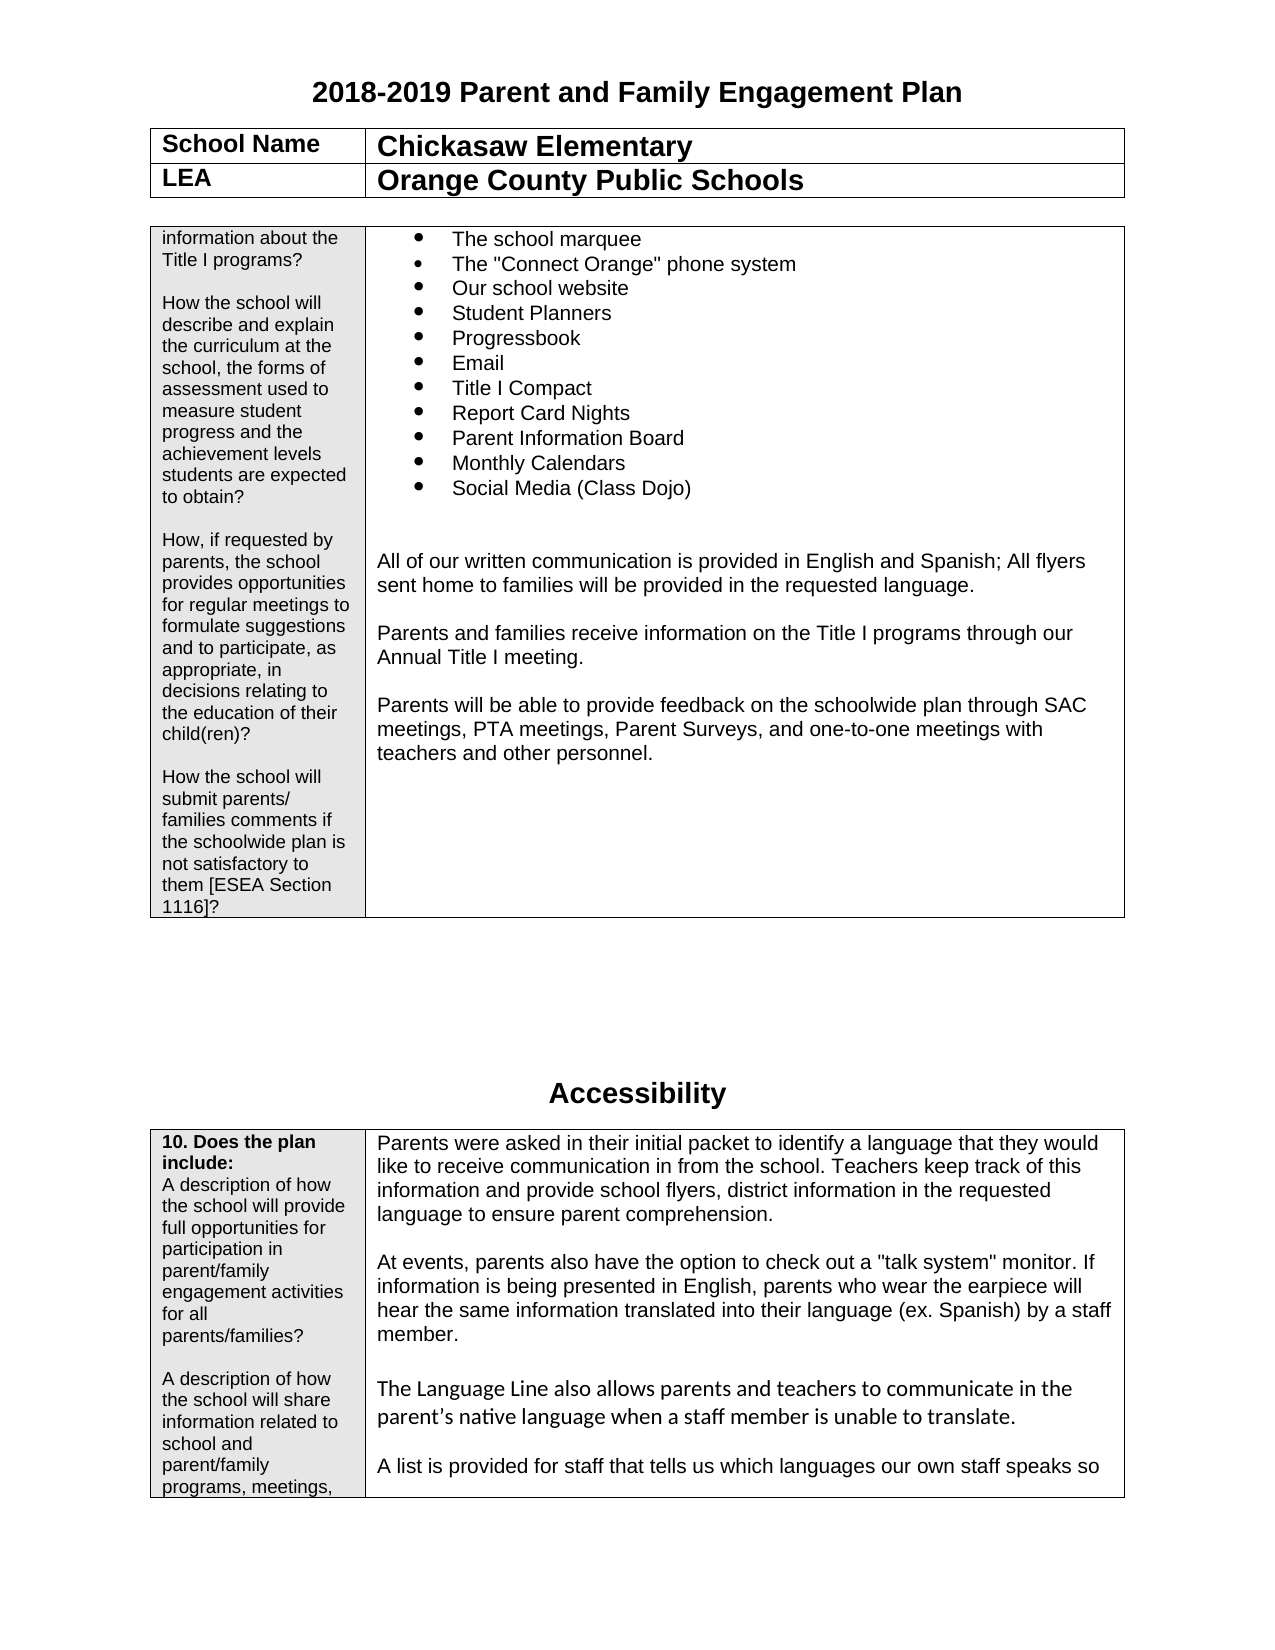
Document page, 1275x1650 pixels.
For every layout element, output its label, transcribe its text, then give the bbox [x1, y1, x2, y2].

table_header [151, 1130, 365, 1497]
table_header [366, 1130, 1124, 1497]
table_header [151, 227, 365, 917]
text Accessibility [150, 1077, 1125, 1110]
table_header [366, 227, 1124, 917]
